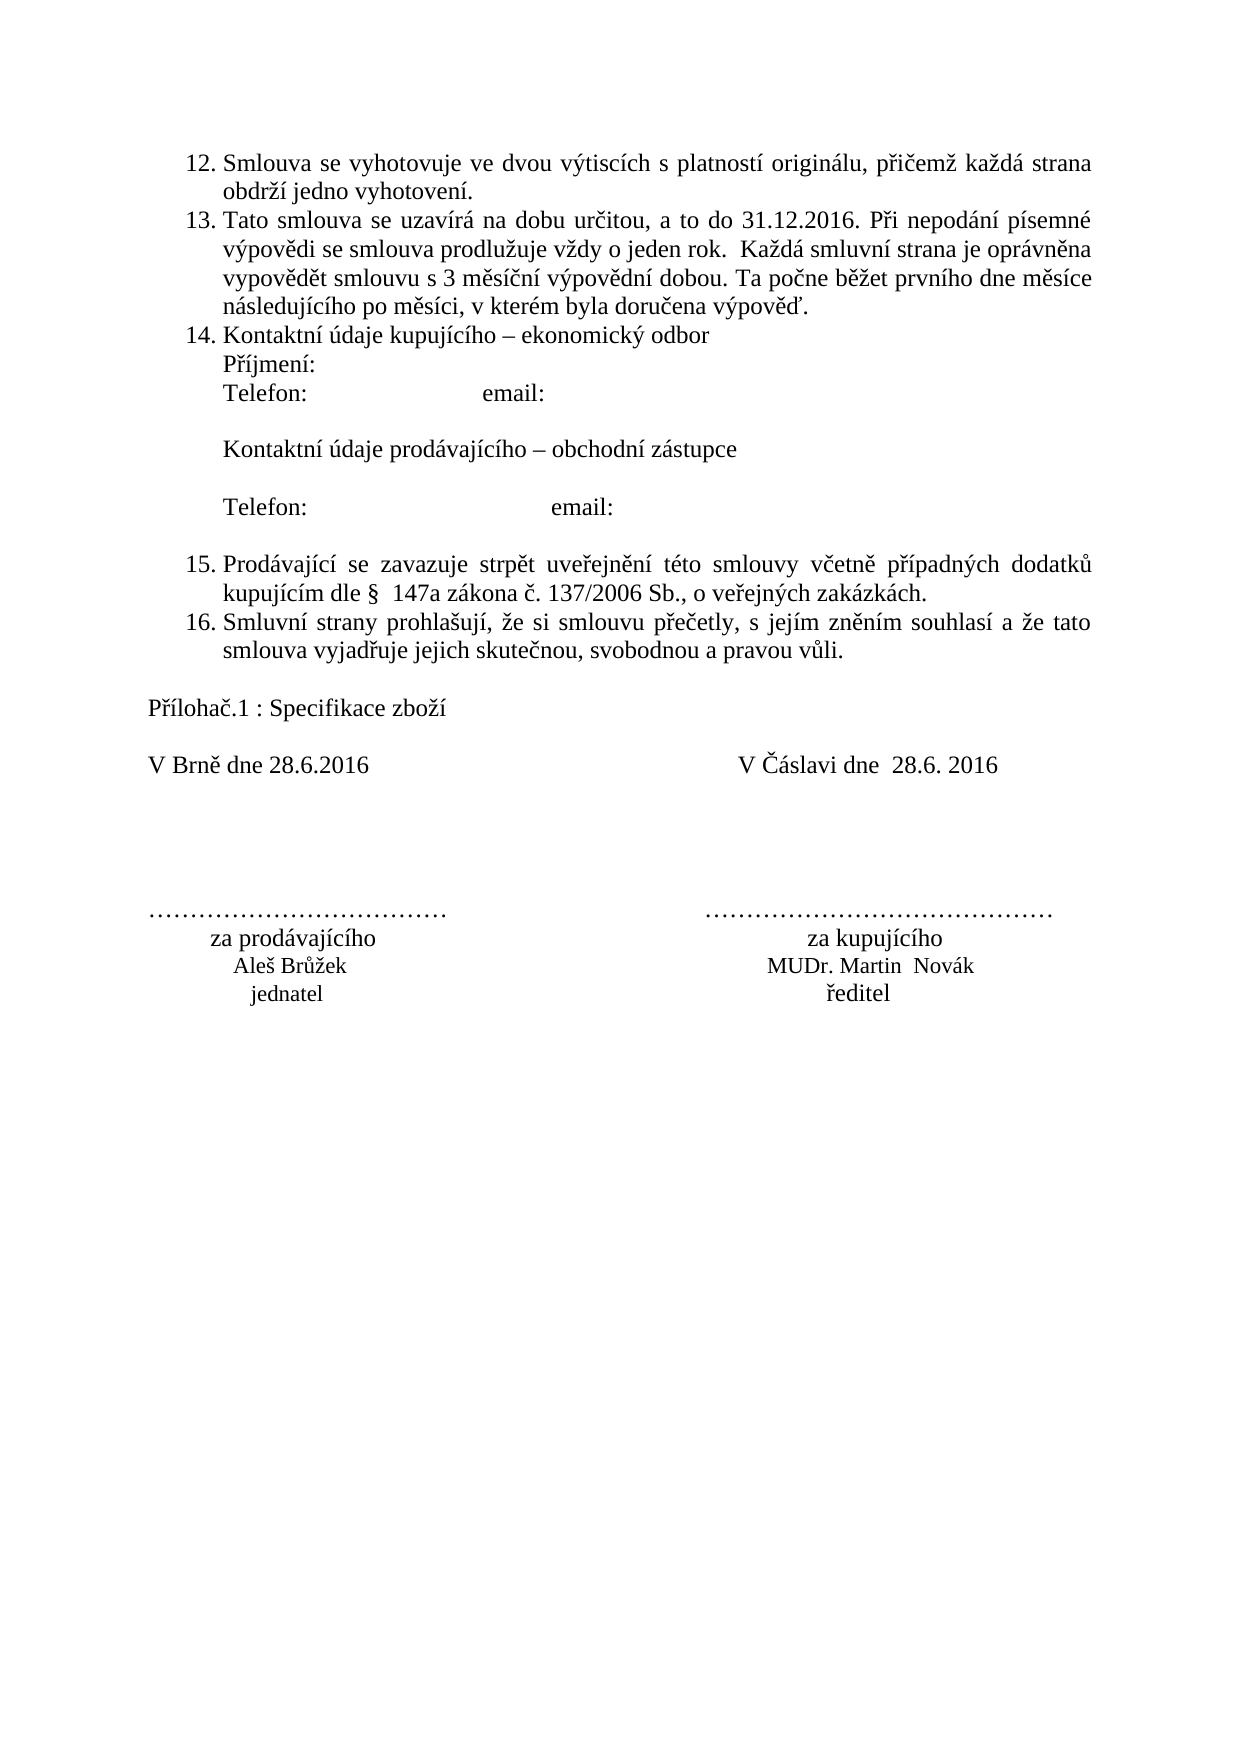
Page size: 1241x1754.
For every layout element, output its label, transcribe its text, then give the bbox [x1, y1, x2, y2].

list Telefon: email: [223, 378, 1093, 406]
text za prodávajícího za kupujícího [148, 923, 1093, 952]
list Příjmení: [223, 349, 1093, 378]
list Kontaktní údaje prodávajícího – obchodní zástupce [223, 434, 1093, 463]
text V Brně dne 28.6.2016 V Čáslavi dne 28.6. 2016 [148, 751, 1093, 779]
list Prodávající se zavazuje strpět uveřejnění této smlouvy včetně případných dodatků kupujícím dle § 147a zákona č. 137/2006 Sb., o veřejných zakázkách. [185, 549, 1093, 607]
text Přílohač.1 : Specifikace zboží [148, 693, 1093, 722]
list Tato smlouva se uzavírá na dobu určitou, a to do 31.12.2016. Při nepodání písemné výpovědi se smlouva prodlužuje vždy o jeden rok. Každá smluvní strana je oprávněna vypovědět smlouvu s 3 měsíční výpovědní dobou. Ta počne běžet prvního dne měsíce následujícího po měsíci, v kterém byla doručena výpověď. [185, 205, 1093, 320]
text jednatel ředitel [148, 978, 1093, 1007]
list Smlouva se vyhotovuje ve dvou výtiscích s platností originálu, přičemž každá strana obdrží jedno vyhotovení. [185, 148, 1093, 205]
list Smluvní strany prohlašují, že si smlouvu přečetly, s jejím zněním souhlasí a že tato smlouva vyjadřuje jejich skutečnou, svobodnou a pravou vůli. [185, 607, 1093, 664]
text ……………………………… …………………………………… [148, 894, 1093, 923]
list Telefon: email: [223, 492, 1093, 521]
list Kontaktní údaje kupujícího – ekonomický odbor [185, 320, 1093, 349]
text Aleš Brůžek MUDr. Martin Novák [148, 952, 1093, 978]
